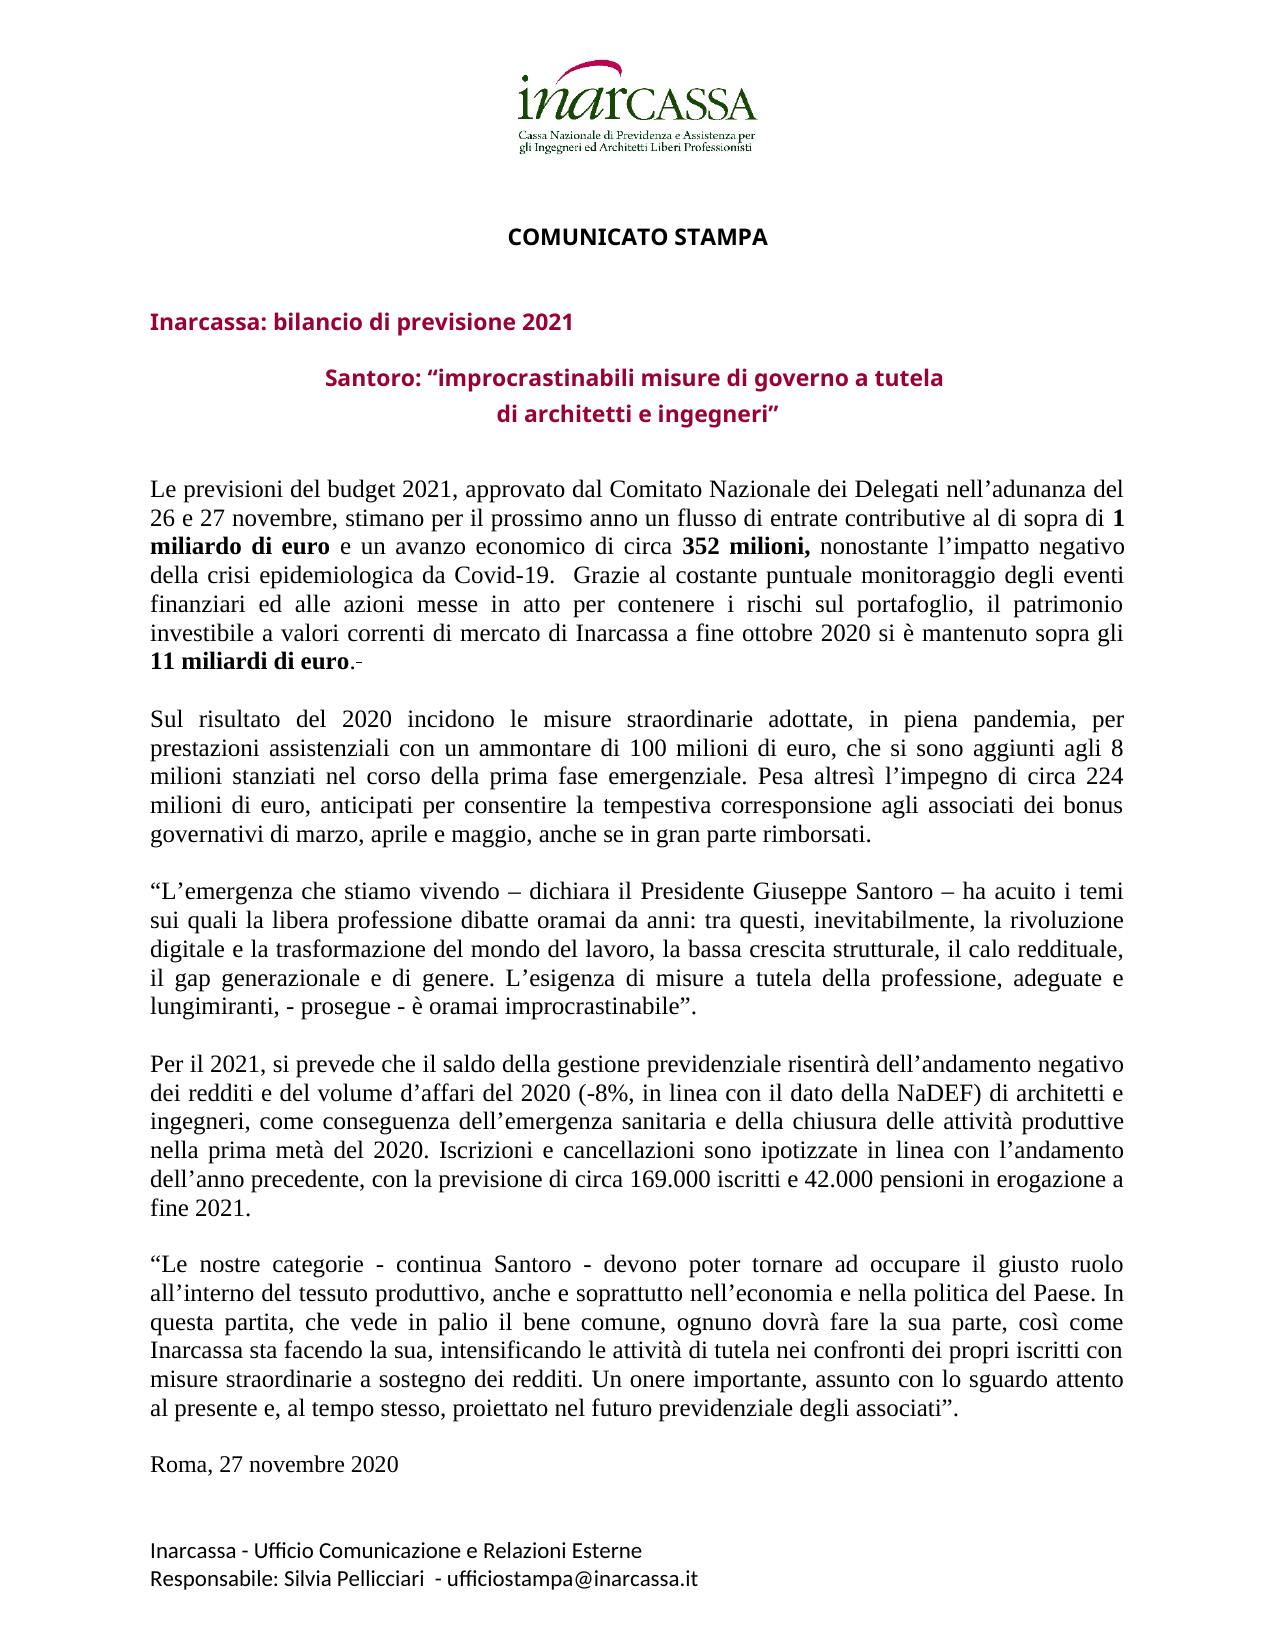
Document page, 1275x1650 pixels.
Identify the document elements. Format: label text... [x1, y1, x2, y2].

text Le previsioni del budget 2021, approvato dal Comitato Nazionale dei Delegati nell’adunanza del 26 e 27 novembre, stimano per il prossimo anno un flusso di entrate contributive al di sopra di 1 miliardo di euro e un avanzo economico di circa 352 milioni, nonostante l’impatto negativo della crisi epidemiologica da Covid-19. Grazie al costante puntuale monitoraggio degli eventi finanziari ed alle azioni messe in atto per contenere i rischi sul portafoglio, il patrimonio investibile a valori correnti di mercato di Inarcassa a fine ottobre 2020 si è mantenuto sopra gli 11 miliardi di euro. [150, 474, 1125, 675]
text “Le nostre categorie - continua Santoro - devono poter tornare ad occupare il giusto ruolo all’interno del tessuto produttivo, anche e soprattutto nell’economia e nella politica del Paese. In questa partita, che vede in palio il bene comune, ognuno dovrà fare la sua parte, così come Inarcassa sta facendo la sua, intensificando le attività di tutela nei confronti dei propri iscritti con misure straordinarie a sostegno dei redditi. Un onere importante, assunto con lo sguardo attento al presente e, al tempo stesso, proiettato nel futuro previdenziale degli associati”. [150, 1249, 1125, 1422]
text Roma, 27 novembre 2020 [150, 1451, 1125, 1478]
picture [517, 59, 758, 156]
text “L’emergenza che stiamo vivendo – dichiara il Presidente Giuseppe Santoro – ha acuito i temi sui quali la libera professione dibatte oramai da anni: tra questi, inevitabilmente, la rivoluzione digitale e la trasformazione del mondo del lavoro, la bassa crescita strutturale, il calo reddituale, il gap generazionale e di genere. L’esigenza di misure a tutela della professione, adeguate e lungimiranti, - prosegue - è oramai improcrastinabile”. [150, 876, 1125, 1020]
text Per il 2021, si prevede che il saldo della gestione previdenziale risentirà dell’andamento negativo dei redditi e del volume d’affari del 2020 (-8%, in linea con il dato della NaDEF) di architetti e ingegneri, come conseguenza dell’emergenza sanitaria e della chiusura delle attività produttive nella prima metà del 2020. Iscrizioni e cancellazioni sono ipotizzate in linea con l’andamento dell’anno precedente, con la previsione di circa 169.000 iscritti e 42.000 pensioni in erogazione a fine 2021. [150, 1049, 1125, 1221]
subtitle COMUNICATO STAMPA [174, 221, 1101, 253]
text Santoro: “improcrastinabili misure di governo a tutela di architetti e ingegneri” [150, 362, 1125, 429]
text Sul risultato del 2020 incidono le misure straordinarie adottate, in piena pandemia, per prestazioni assistenziali con un ammontare di 100 milioni di euro, che si sono aggiunti agli 8 milioni stanziati nel corso della prima fase emergenziale. Pesa altresì l’impegno di circa 224 milioni di euro, anticipati per consentire la tempestiva corresponsione agli associati dei bonus governativi di marzo, aprile e maggio, anche se in gran parte rimborsati. [150, 704, 1125, 848]
